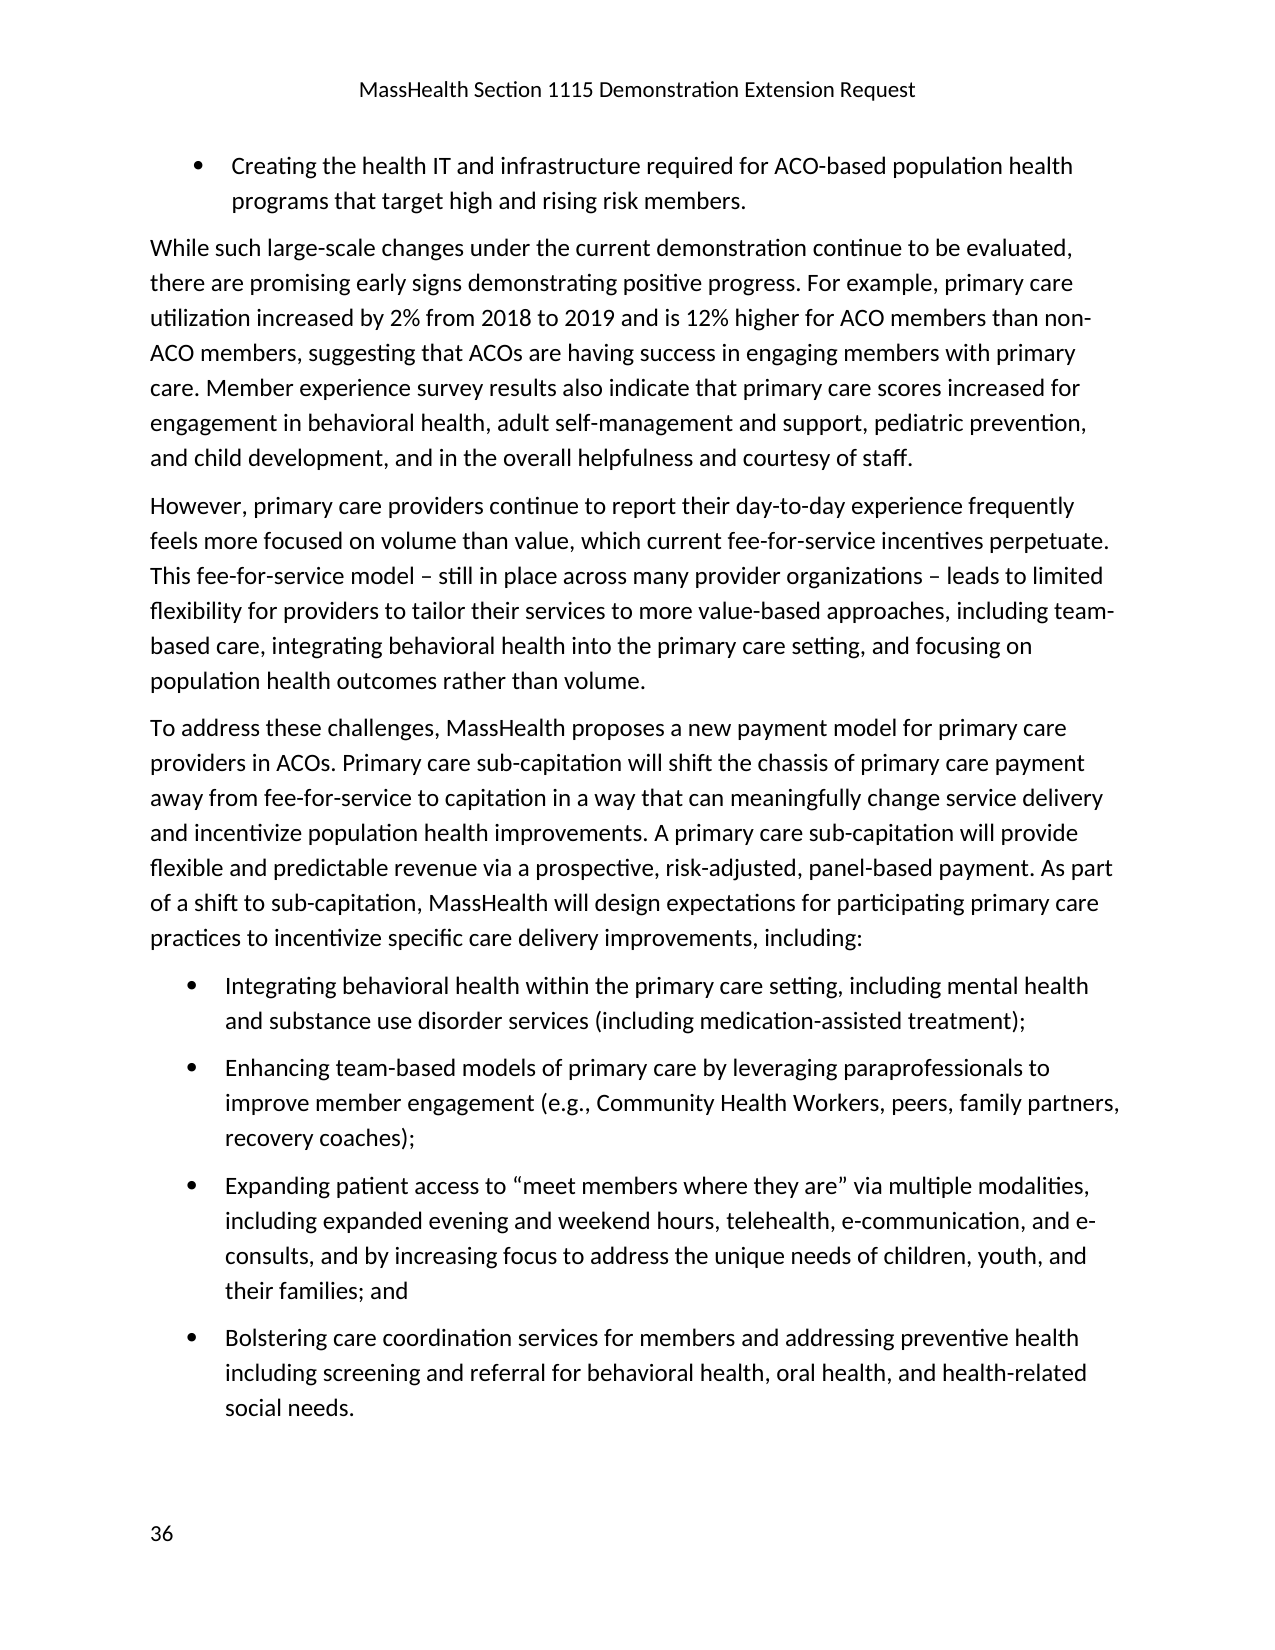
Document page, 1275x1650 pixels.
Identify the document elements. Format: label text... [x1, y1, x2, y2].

list Enhancing team-based models of primary care by leveraging paraprofessionals to improve member engagement (e.g., Community Health Workers, peers, family partners, recovery coaches); [187, 1052, 1125, 1153]
text While such large-scale changes under the current demonstration continue to be evaluated, there are promising early signs demonstrating positive progress. For example, primary care utilization increased by 2% from 2018 to 2019 and is 12% higher for ACO members than non-ACO members, suggesting that ACOs are having success in engaging members with primary care. Member experience survey results also indicate that primary care scores increased for engagement in behavioral health, adult self-management and support, pediatric prevention, and child development, and in the overall helpfulness and courtesy of staff. [150, 232, 1125, 473]
list Expanding patient access to “meet members where they are” via multiple modalities, including expanded evening and weekend hours, telehealth, e-communication, and e-consults, and by increasing focus to address the unique needs of children, youth, and their families; and [187, 1170, 1125, 1306]
text However, primary care providers continue to report their day-to-day experience frequently feels more focused on volume than value, which current fee-for-service incentives perpetuate. This fee-for-service model – still in place across many provider organizations – leads to limited flexibility for providers to tailor their services to more value-based approaches, including team-based care, integrating behavioral health into the primary care setting, and focusing on population health outcomes rather than volume. [150, 490, 1125, 696]
list Bolstering care coordination services for members and addressing preventive health including screening and referral for behavioral health, oral health, and health-related social needs. [187, 1322, 1125, 1423]
list Creating the health IT and infrastructure required for ACO-based population health programs that target high and rising risk members. [194, 150, 1125, 216]
list Integrating behavioral health within the primary care setting, including mental health and substance use disorder services (including medication-assisted treatment); [187, 970, 1125, 1036]
text To address these challenges, MassHealth proposes a new payment model for primary care providers in ACOs. Primary care sub-capitation will shift the chassis of primary care payment away from fee-for-service to capitation in a way that can meaningfully change service delivery and incentivize population health improvements. A primary care sub-capitation will provide flexible and predictable revenue via a prospective, risk-adjusted, panel-based payment. As part of a shift to sub-capitation, MassHealth will design expectations for participating primary care practices to incentivize specific care delivery improvements, including: [150, 712, 1125, 953]
